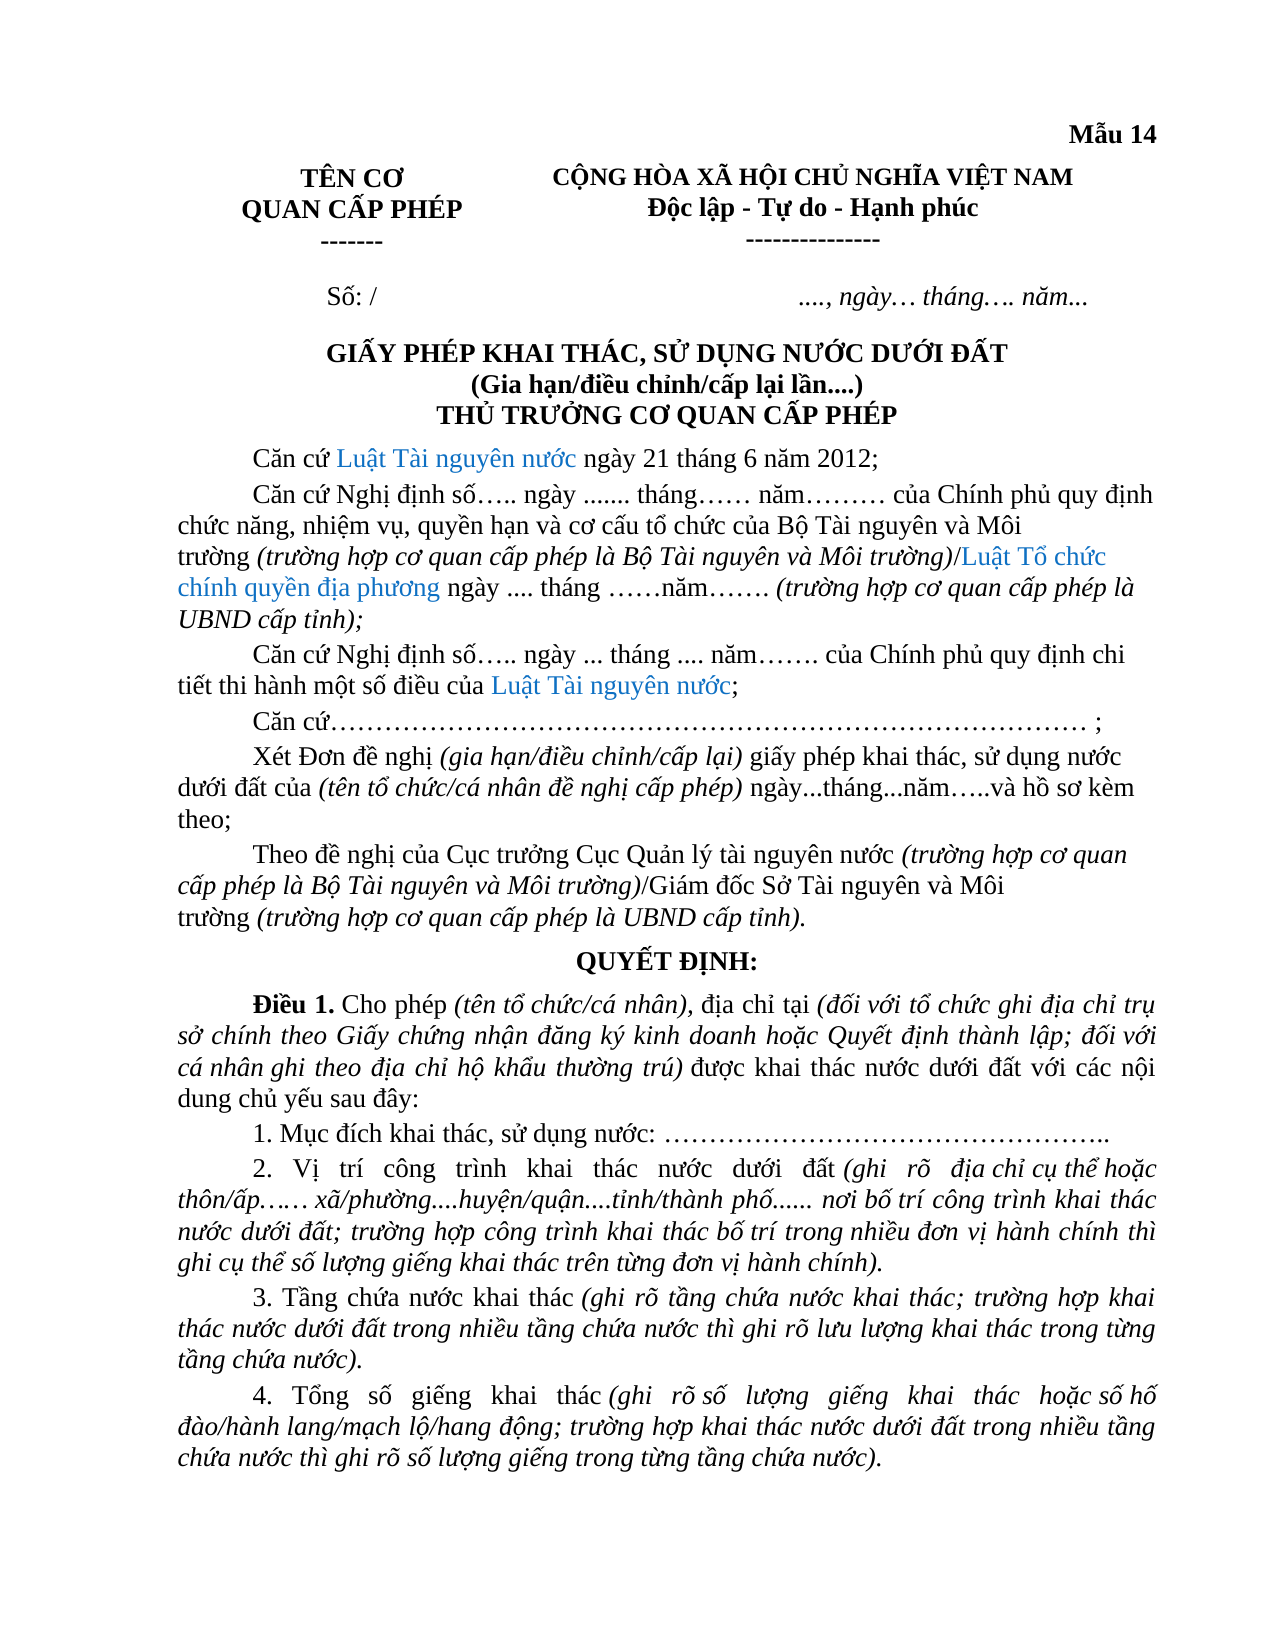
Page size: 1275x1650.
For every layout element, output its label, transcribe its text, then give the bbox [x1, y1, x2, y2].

text 3. Tầng chứa nước khai thác (ghi rõ tầng chứa nước khai thác; trường hợp khai thác nước dưới đất trong nhiều tầng chứa nước thì ghi rõ lưu lượng khai thác trong từng tầng chứa nước). [177, 1281, 1157, 1374]
text QUYẾT ĐỊNH: [177, 945, 1157, 976]
text Căn cứ Nghị định số….. ngày ....... tháng…… năm……… của Chính phủ quy định chức năng, nhiệm vụ, quyền hạn và cơ cấu tổ chức của Bộ Tài nguyên và Môi trường (trường hợp cơ quan cấp phép là Bộ Tài nguyên và Môi trường)/Luật Tổ chức chính quyền địa phương ngày .... tháng ……năm……. (trường hợp cơ quan cấp phép là UBND cấp tỉnh); [177, 478, 1157, 634]
text 1. Mục đích khai thác, sử dụng nước: ………………………………………….. [177, 1117, 1157, 1148]
table_header CỘNG HÒA XÃ HỘI CHỦ NGHĨA VIỆT NAM Độc lập - Tự do - Hạnh phúc --------------- [526, 150, 1100, 268]
text 2. Vị trí công trình khai thác nước dưới đất (ghi rõ địa chỉ cụ thể hoặc thôn/ấp…… xã/phường....huyện/quận....tỉnh/thành phố...... nơi bố trí công trình khai thác nước dưới đất; trường hợp công trình khai thác bố trí trong nhiều đơn vị hành chính thì ghi cụ thể số lượng giếng khai thác trên từng đơn vị hành chính). [177, 1152, 1157, 1277]
table_cell Số: / [177, 268, 526, 324]
table_cell ...., ngày… tháng…. năm... [526, 268, 1100, 324]
text Căn cứ Nghị định số….. ngày ... tháng .... năm……. của Chính phủ quy định chi tiết thi hành một số điều của Luật Tài nguyên nước; [177, 638, 1157, 701]
text GIẤY PHÉP KHAI THÁC, SỬ DỤNG NƯỚC DƯỚI ĐẤT (Gia hạn/điều chỉnh/cấp lại lần....) THỦ TRƯỞNG CƠ QUAN CẤP PHÉP [177, 337, 1157, 430]
text 4. Tổng số giếng khai thác (ghi rõ số lượng giếng khai thác hoặc số hố đào/hành lang/mạch lộ/hang động; trường hợp khai thác nước dưới đất trong nhiều tầng chứa nước thì ghi rõ số lượng giếng trong từng tầng chứa nước). [177, 1379, 1157, 1472]
text Căn cứ Luật Tài nguyên nước ngày 21 tháng 6 năm 2012; [177, 443, 1157, 474]
text Mẫu 14 [177, 118, 1157, 149]
text Điều 1. Cho phép (tên tổ chức/cá nhân), địa chỉ tại (đối với tổ chức ghi địa chỉ trụ sở chính theo Giấy chứng nhận đăng ký kinh doanh hoặc Quyết định thành lập; đối với cá nhân ghi theo địa chỉ hộ khẩu thường trú) được khai thác nước dưới đất với các nội dung chủ yếu sau đây: [177, 988, 1157, 1113]
text Căn cứ………………………………………………………………………… ; [177, 705, 1157, 736]
table_header TÊN CƠ QUAN CẤP PHÉP ------- [177, 150, 526, 268]
text Theo đề nghị của Cục trưởng Cục Quản lý tài nguyên nước (trường hợp cơ quan cấp phép là Bộ Tài nguyên và Môi trường)/Giám đốc Sở Tài nguyên và Môi trường (trường hợp cơ quan cấp phép là UBND cấp tỉnh). [177, 838, 1157, 932]
text Xét Đơn đề nghị (gia hạn/điều chỉnh/cấp lại) giấy phép khai thác, sử dụng nước dưới đất của (tên tổ chức/cá nhân đề nghị cấp phép) ngày...tháng...năm…..và hồ sơ kèm theo; [177, 741, 1157, 834]
